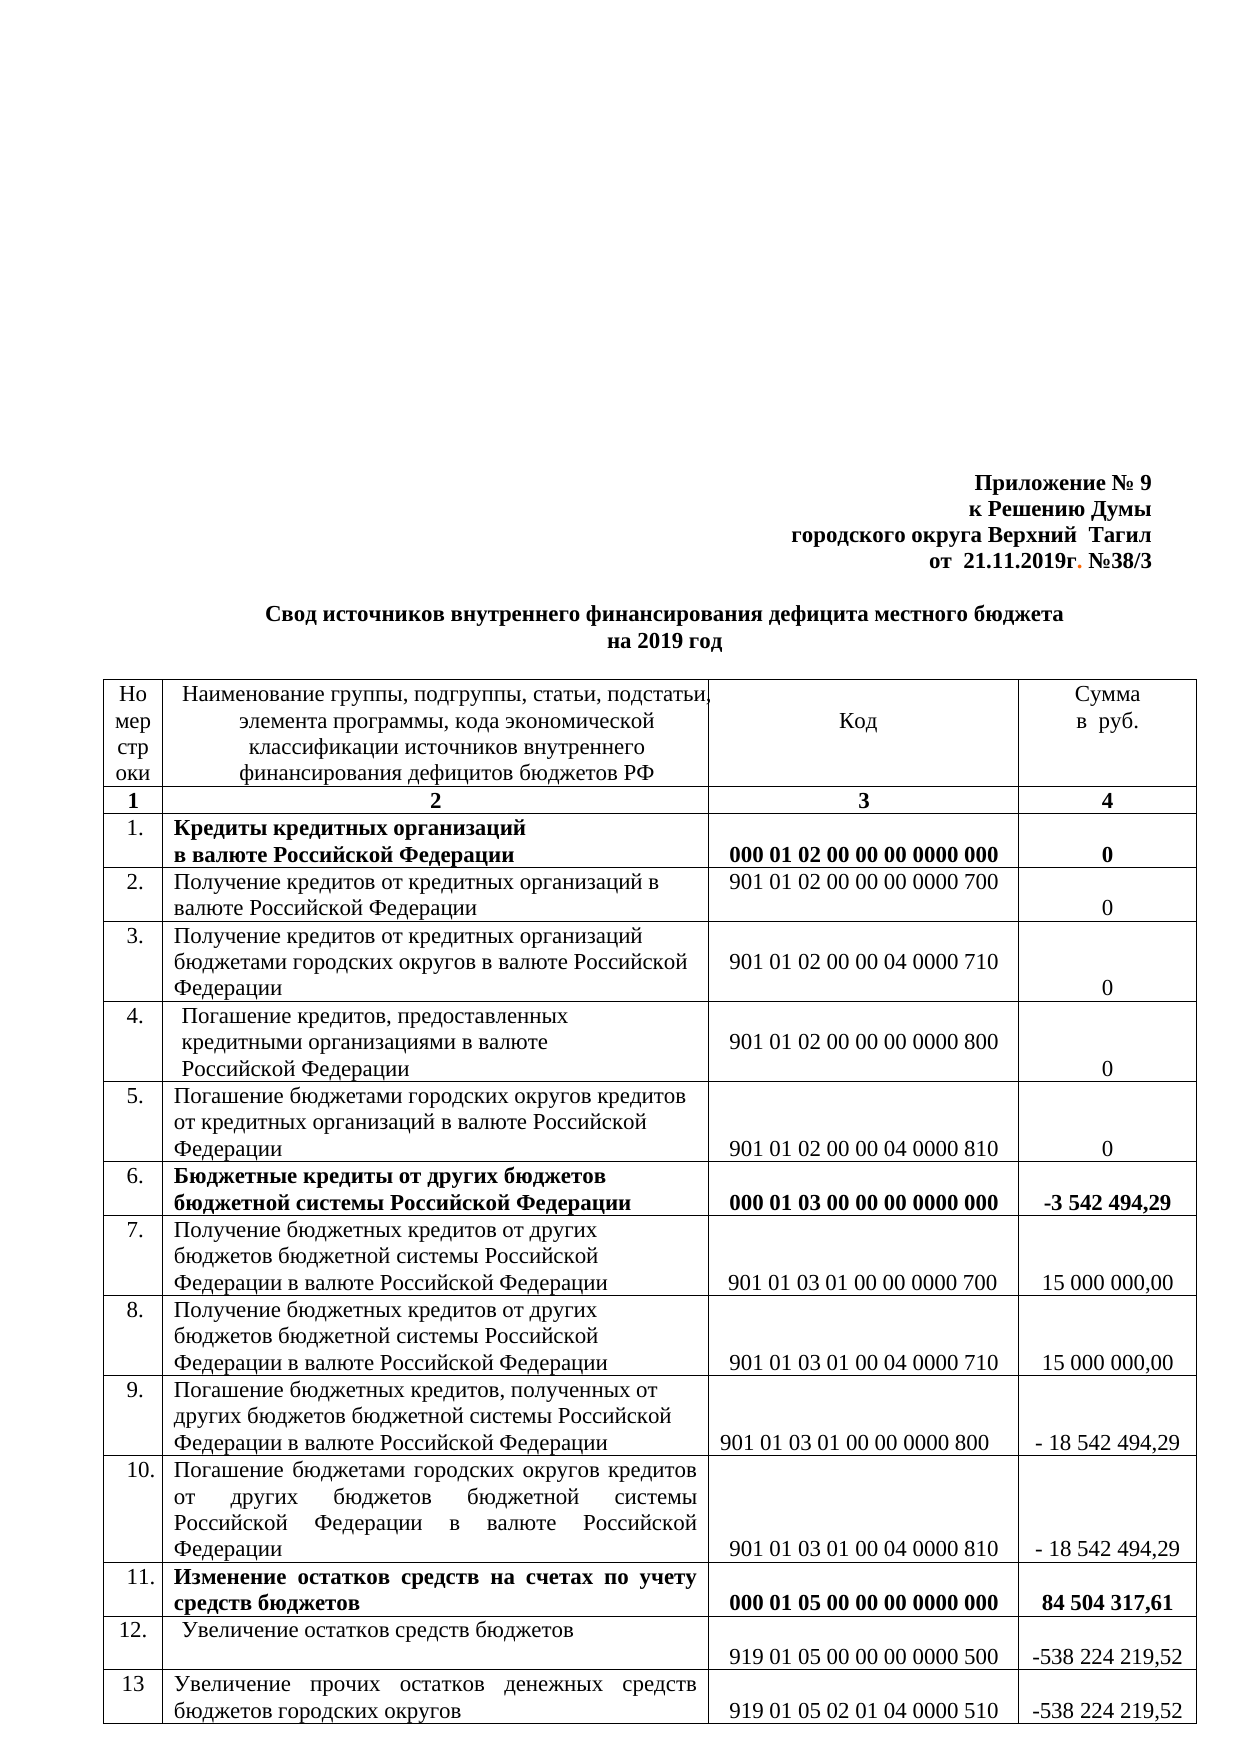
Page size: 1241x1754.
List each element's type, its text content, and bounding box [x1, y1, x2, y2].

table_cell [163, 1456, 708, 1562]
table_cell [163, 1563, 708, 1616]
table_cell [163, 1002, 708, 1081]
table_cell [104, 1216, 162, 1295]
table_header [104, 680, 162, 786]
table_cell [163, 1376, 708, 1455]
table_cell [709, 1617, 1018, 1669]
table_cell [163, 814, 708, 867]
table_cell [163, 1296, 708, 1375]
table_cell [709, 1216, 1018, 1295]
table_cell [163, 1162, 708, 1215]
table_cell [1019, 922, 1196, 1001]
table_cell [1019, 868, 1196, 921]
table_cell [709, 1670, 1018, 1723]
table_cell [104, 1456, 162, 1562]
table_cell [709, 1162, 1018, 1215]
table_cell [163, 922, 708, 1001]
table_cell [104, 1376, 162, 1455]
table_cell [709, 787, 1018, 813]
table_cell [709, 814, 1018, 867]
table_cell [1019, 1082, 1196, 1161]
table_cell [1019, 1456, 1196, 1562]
text Свод источников внутреннего финансирования дефицита местного бюджета [177, 600, 1152, 627]
text на 2019 год [177, 627, 1152, 653]
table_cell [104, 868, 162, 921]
text к Решению Думы [177, 495, 1152, 521]
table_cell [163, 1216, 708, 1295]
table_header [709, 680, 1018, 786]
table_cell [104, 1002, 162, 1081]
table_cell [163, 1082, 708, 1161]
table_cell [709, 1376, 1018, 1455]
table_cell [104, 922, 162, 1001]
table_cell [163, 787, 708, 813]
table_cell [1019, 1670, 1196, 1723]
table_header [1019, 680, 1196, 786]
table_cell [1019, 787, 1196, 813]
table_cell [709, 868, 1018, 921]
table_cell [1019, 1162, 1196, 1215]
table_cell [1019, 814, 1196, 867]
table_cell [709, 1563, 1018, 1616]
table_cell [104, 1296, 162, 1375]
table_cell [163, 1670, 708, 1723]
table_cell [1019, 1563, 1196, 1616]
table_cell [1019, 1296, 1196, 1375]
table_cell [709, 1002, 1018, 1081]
text от 21.11.2019г. №38/3 [177, 548, 1152, 574]
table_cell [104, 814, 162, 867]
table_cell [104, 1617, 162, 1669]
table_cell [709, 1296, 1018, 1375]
text городского округа Верхний Тагил [177, 521, 1152, 548]
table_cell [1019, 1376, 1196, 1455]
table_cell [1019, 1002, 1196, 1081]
text Приложение № 9 [177, 468, 1152, 495]
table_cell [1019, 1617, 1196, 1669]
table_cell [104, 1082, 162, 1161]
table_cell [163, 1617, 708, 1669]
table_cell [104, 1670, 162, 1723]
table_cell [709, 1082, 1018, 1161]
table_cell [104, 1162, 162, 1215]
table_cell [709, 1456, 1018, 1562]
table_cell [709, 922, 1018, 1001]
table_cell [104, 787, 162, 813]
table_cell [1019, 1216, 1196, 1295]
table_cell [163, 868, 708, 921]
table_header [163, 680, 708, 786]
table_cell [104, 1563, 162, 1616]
